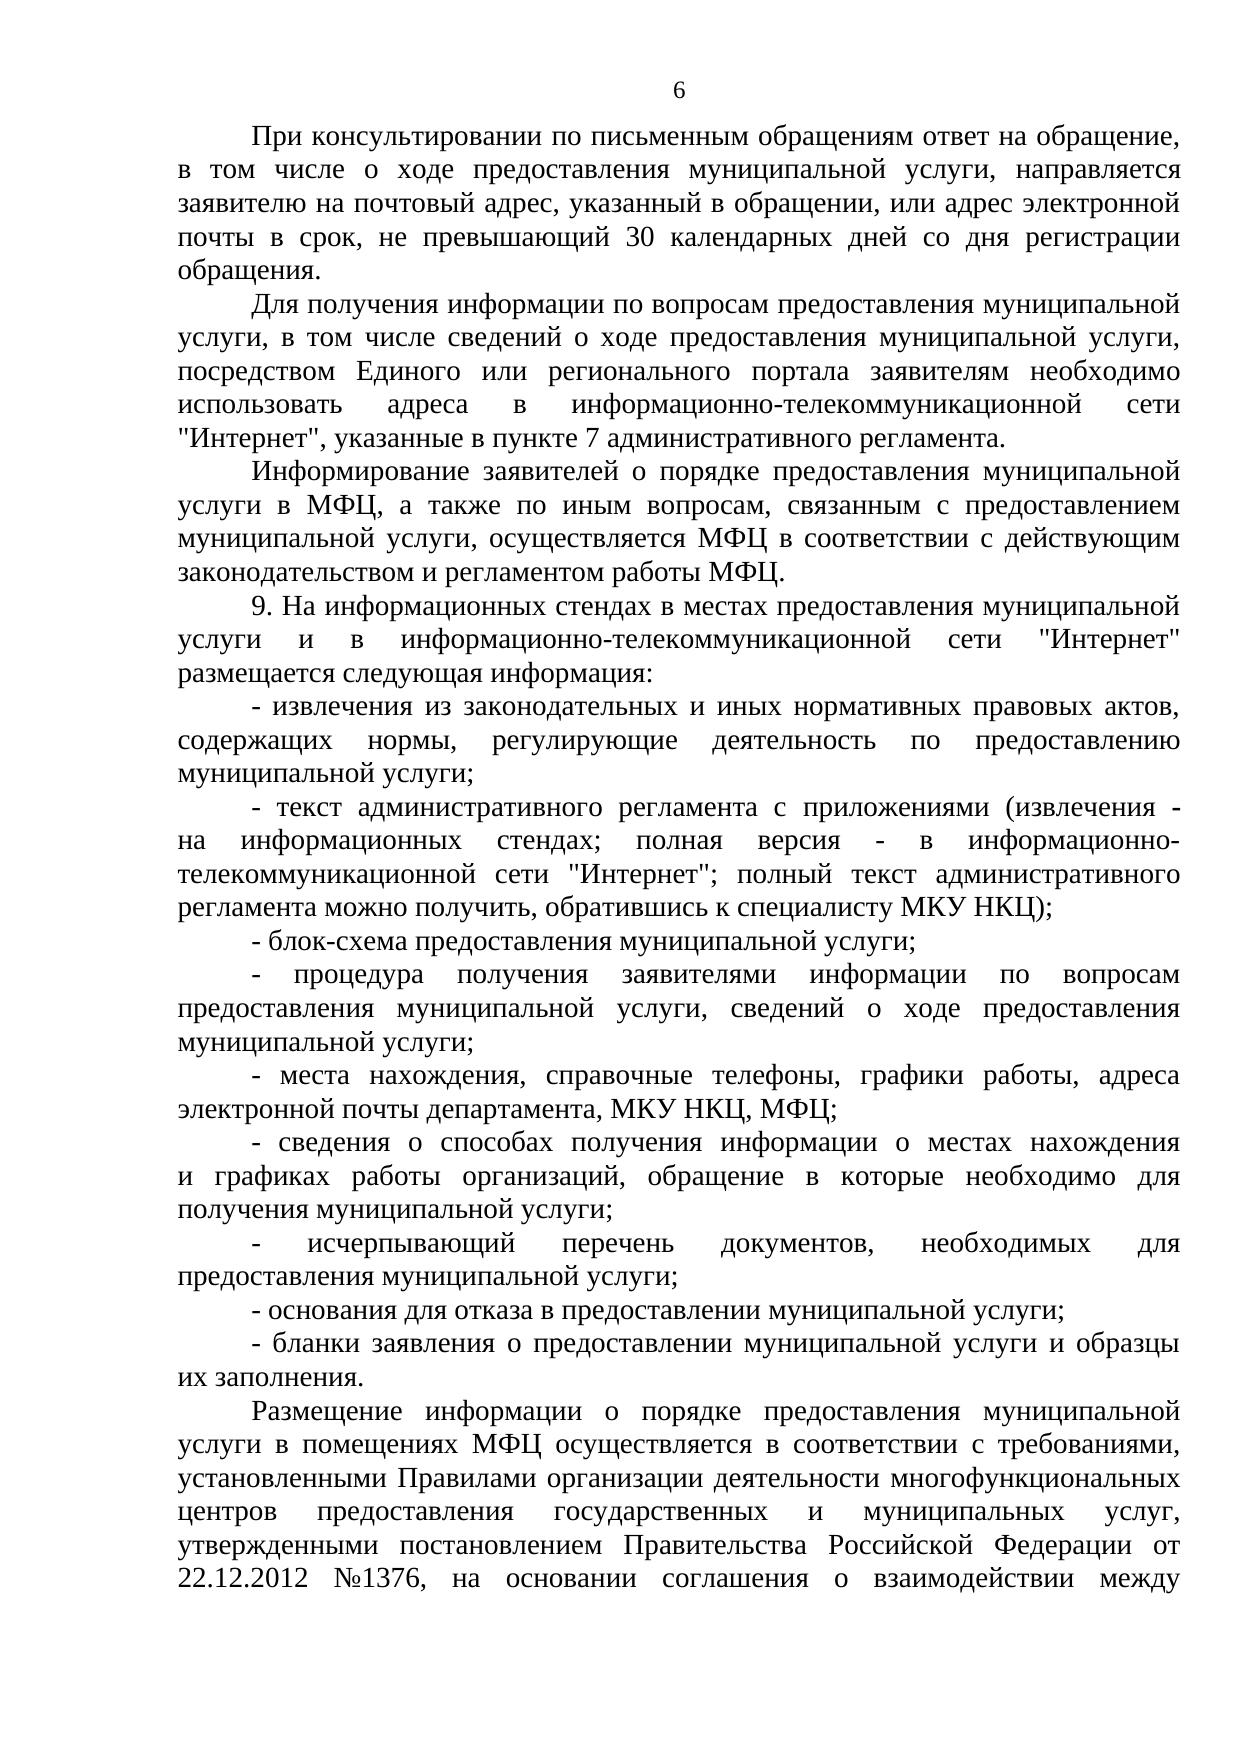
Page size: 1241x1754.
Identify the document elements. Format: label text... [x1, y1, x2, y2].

text - сведения о способах получения информации о местах нахождения и графиках работы организаций, обращение в которые необходимо для получения муниципальной услуги; [177, 1124, 1181, 1225]
text Для получения информации по вопросам предоставления муниципальной услуги, в том числе сведений о ходе предоставления муниципальной услуги, посредством Единого или регионального портала заявителям необходимо использовать адреса в информационно-телекоммуникационной сети "Интернет", указанные в пункте 7 административного регламента. [177, 286, 1181, 453]
text Информирование заявителей о порядке предоставления муниципальной услуги в МФЦ, а также по иным вопросам, связанным с предоставлением муниципальной услуги, осуществляется МФЦ в соответствии с действующим законодательством и регламентом работы МФЦ. [177, 453, 1181, 588]
text - текст административного регламента с приложениями (извлечения - на информационных стендах; полная версия - в информационно-телекоммуникационной сети "Интернет"; полный текст административного регламента можно получить, обратившись к специалисту МКУ НКЦ); [177, 789, 1181, 923]
text - блок-схема предоставления муниципальной услуги; [177, 923, 1181, 957]
text - бланки заявления о предоставлении муниципальной услуги и образцы их заполнения. [177, 1326, 1181, 1393]
text - процедура получения заявителями информации по вопросам предоставления муниципальной услуги, сведений о ходе предоставления муниципальной услуги; [177, 957, 1181, 1057]
text - места нахождения, справочные телефоны, графики работы, адреса электронной почты департамента, МКУ НКЦ, МФЦ; [177, 1057, 1181, 1124]
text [177, 1393, 1181, 1594]
text - исчерпывающий перечень документов, необходимых для предоставления муниципальной услуги; [177, 1225, 1181, 1292]
text При консультировании по письменным обращениям ответ на обращение, в том числе о ходе предоставления муниципальной услуги, направляется заявителю на почтовый адрес, указанный в обращении, или адрес электронной почты в срок, не превышающий 30 календарных дней со дня регистрации обращения. [177, 118, 1181, 286]
text - извлечения из законодательных и иных нормативных правовых актов, содержащих нормы, регулирующие деятельность по предоставлению муниципальной услуги; [177, 688, 1181, 789]
text 9. На информационных стендах в местах предоставления муниципальной услуги и в информационно-телекоммуникационной сети "Интернет" размещается следующая информация: [177, 588, 1181, 688]
text - основания для отказа в предоставлении муниципальной услуги; [177, 1292, 1181, 1326]
